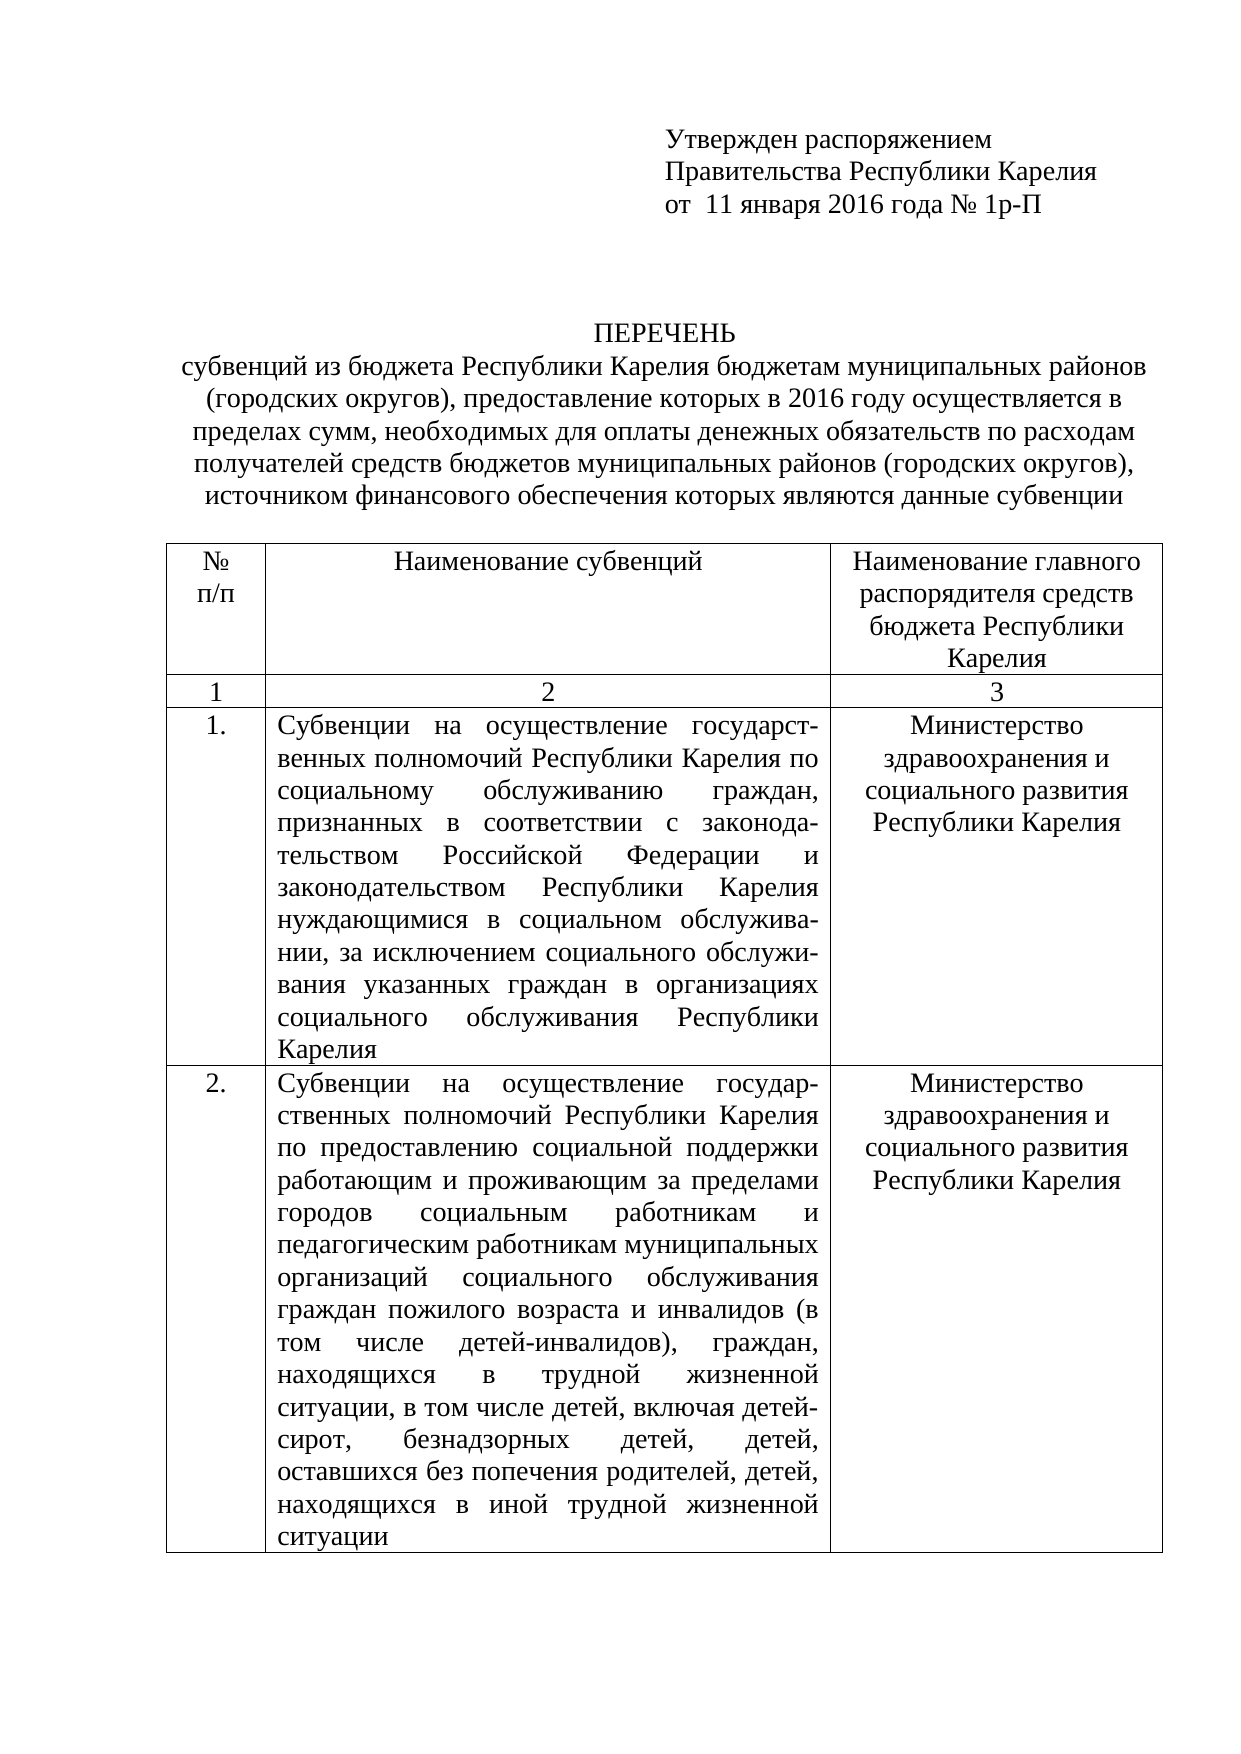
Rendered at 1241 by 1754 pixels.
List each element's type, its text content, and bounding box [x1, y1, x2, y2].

table_header № п/п [167, 544, 265, 674]
table_cell Субвенции на осуществление государст-венных полномочий Республики Карелия по социальному обслуживанию граждан, признанных в соответствии с законода-тельством Российской Федерации и законодательством Республики Карелия нуждающимися в социальном обслужива-нии, за исключением социального обслужи-вания указанных граждан в организациях социального обслуживания Республики Карелия [266, 708, 830, 1064]
title ПЕРЕЧЕНЬ [177, 316, 1152, 349]
table_cell 3 [831, 675, 1162, 707]
table_header Наименование главного распорядителя средств бюджета Республики Карелия [831, 544, 1162, 674]
text субвенций из бюджета Республики Карелия бюджетам муниципальных районов (городских округов), предоставление которых в 2016 году осуществляется в пределах сумм, необходимых для оплаты денежных обязательств по расходам получателей средств бюджетов муниципальных районов (городских округов), источником финансового обеспечения которых являются данные субвенции [177, 349, 1152, 511]
table_cell Министерство здравоохранения и социального развития Республики Карелия [831, 1066, 1162, 1552]
table_cell 2. [167, 1066, 265, 1552]
text Правительства Республики Карелия [177, 154, 1152, 187]
text от 11 января 2016 года № 1р-П [177, 187, 1152, 219]
table_header Наименование субвенций [266, 544, 830, 674]
text Утвержден распоряжением [177, 122, 1152, 154]
table_cell Субвенции на осуществление государ-ственных полномочий Республики Карелия по предоставлению социальной поддержки работающим и проживающим за пределами городов социальным работникам и педагогическим работникам муниципальных организаций социального обслуживания граждан пожилого возраста и инвалидов (в том числе детей-инвалидов), граждан, находящихся в трудной жизненной ситуации, в том числе детей, включая детей-сирот, безнадзорных детей, детей, оставшихся без попечения родителей, детей, находящихся в иной трудной жизненной ситуации [266, 1066, 830, 1552]
table_cell 1. [167, 708, 265, 1064]
table_cell 1 [167, 675, 265, 707]
table_cell 2 [266, 675, 830, 707]
table_cell Министерство здравоохранения и социального развития Республики Карелия [831, 708, 1162, 1064]
